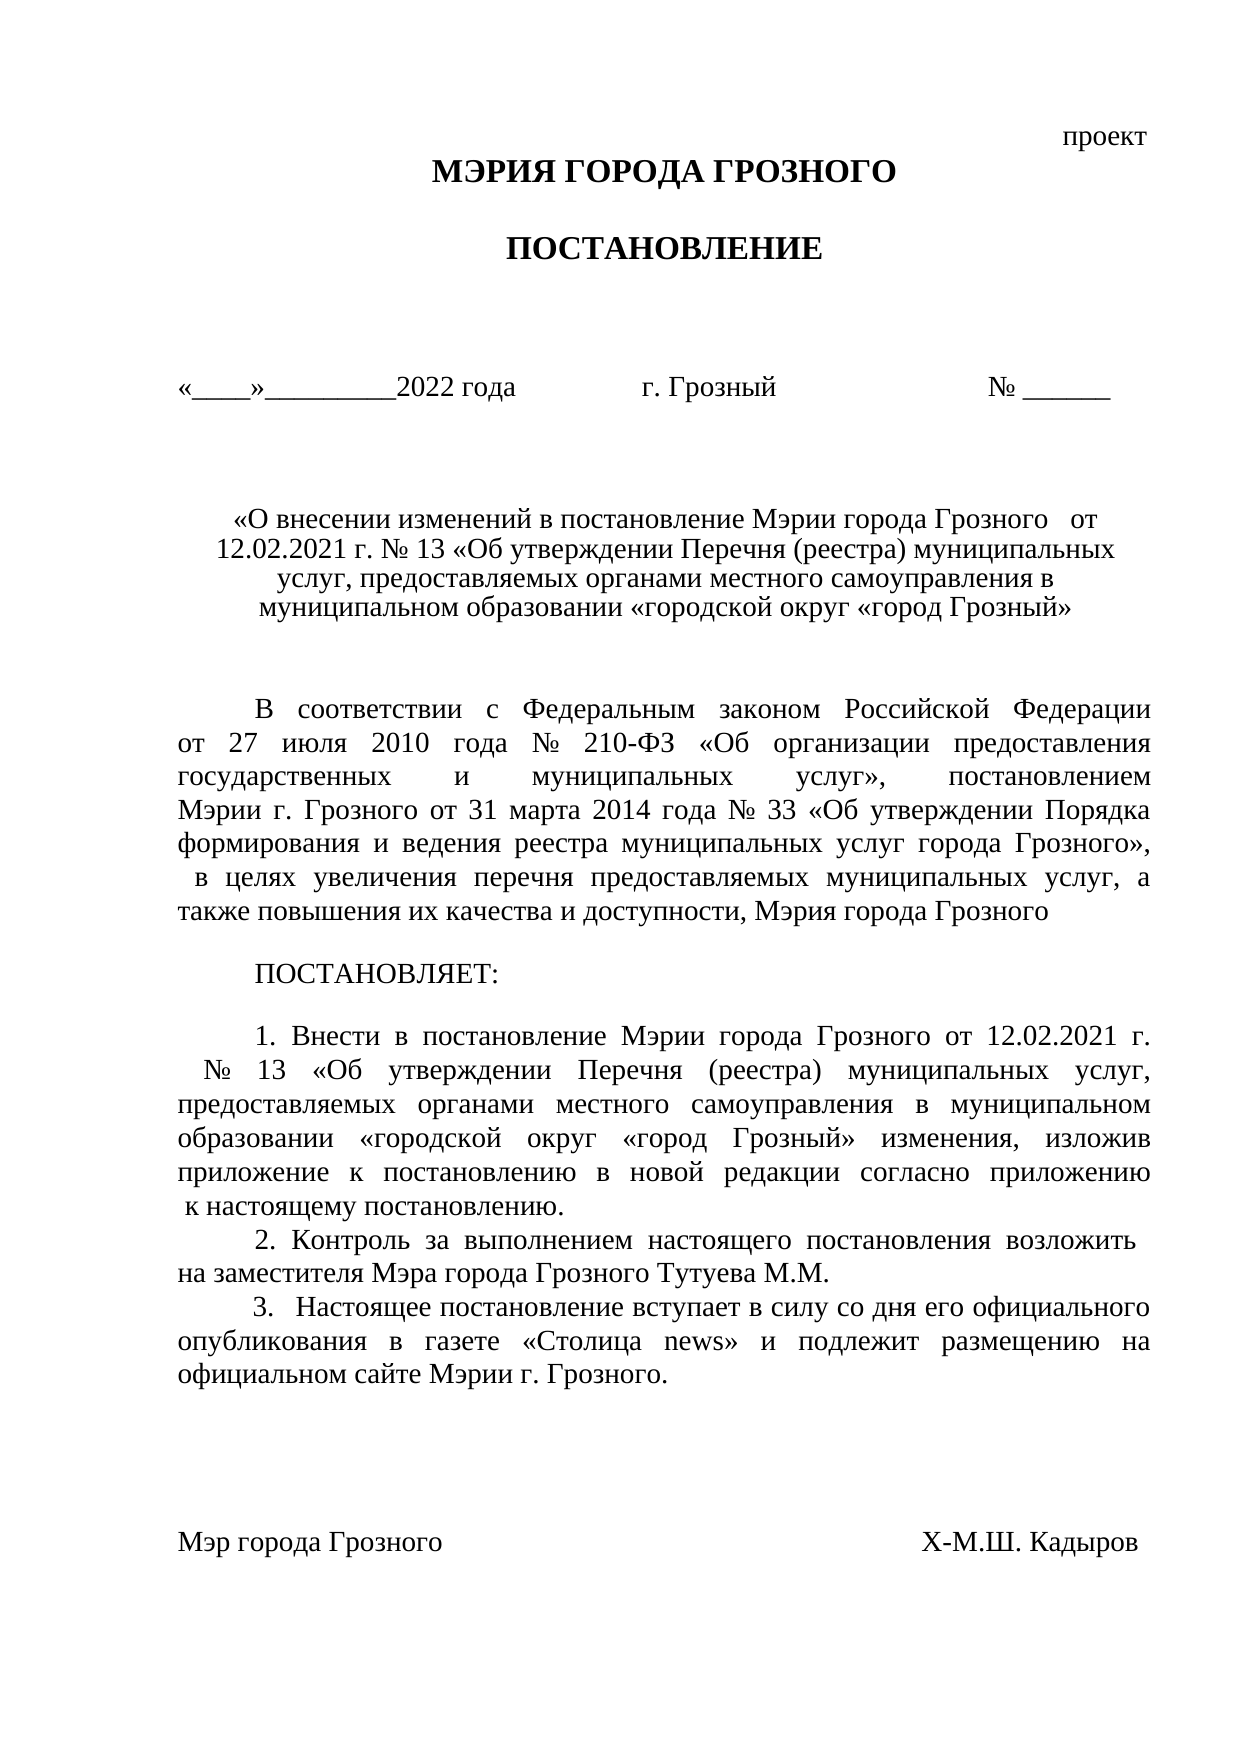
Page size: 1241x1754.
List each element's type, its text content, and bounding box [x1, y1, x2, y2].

text «____»_________2022 года г. Грозный № ______ [177, 369, 1152, 402]
text ПОСТАНОВЛЕНИЕ [177, 228, 1152, 267]
list Внести в постановление Мэрии города Грозного от 12.02.2021 г. № 13 «Об утверждении Перечня (реестра) муниципальных услуг, предоставляемых органами местного самоуправления в муниципальном образовании «городской округ «город Грозный» изменения, изложив приложение к постановлению в новой редакции согласно приложению к настоящему постановлению. [177, 1019, 1152, 1222]
text МЭРИЯ ГОРОДА ГРОЗНОГО [177, 152, 1152, 190]
list Настоящее постановление вступает в силу со дня его официального опубликования в газете «Столица news» и подлежит размещению на официальном сайте Мэрии г. Грозного. [177, 1289, 1152, 1390]
text проект [177, 118, 1152, 152]
text Мэр города Грозного Х-М.Ш. Кадыров [177, 1524, 1152, 1558]
text «О внесении изменений в постановление Мэрии города Грозного от 12.02.2021 г. № 13 «Об утверждении Перечня (реестра) муниципальных услуг, предоставляемых органами местного самоуправления в муниципальном образовании «городской округ «город Грозный» [179, 506, 1152, 622]
text В соответствии с Федеральным законом Российской Федерации от 27 июля 2010 года № 210-ФЗ «Об организации предоставления государственных и муниципальных услуг», постановлением Мэрии г. Грозного от 31 марта 2014 года № 33 «Об утверждении Порядка формирования и ведения реестра муниципальных услуг города Грозного», в целях увеличения перечня предоставляемых муниципальных услуг, а также повышения их качества и доступности, Мэрия города Грозного [177, 692, 1152, 927]
text ПОСТАНОВЛЯЕТ: [177, 960, 1152, 989]
list Контроль за выполнением настоящего постановления возложить на заместителя Мэра города Грозного Тутуева М.М. [177, 1222, 1152, 1289]
